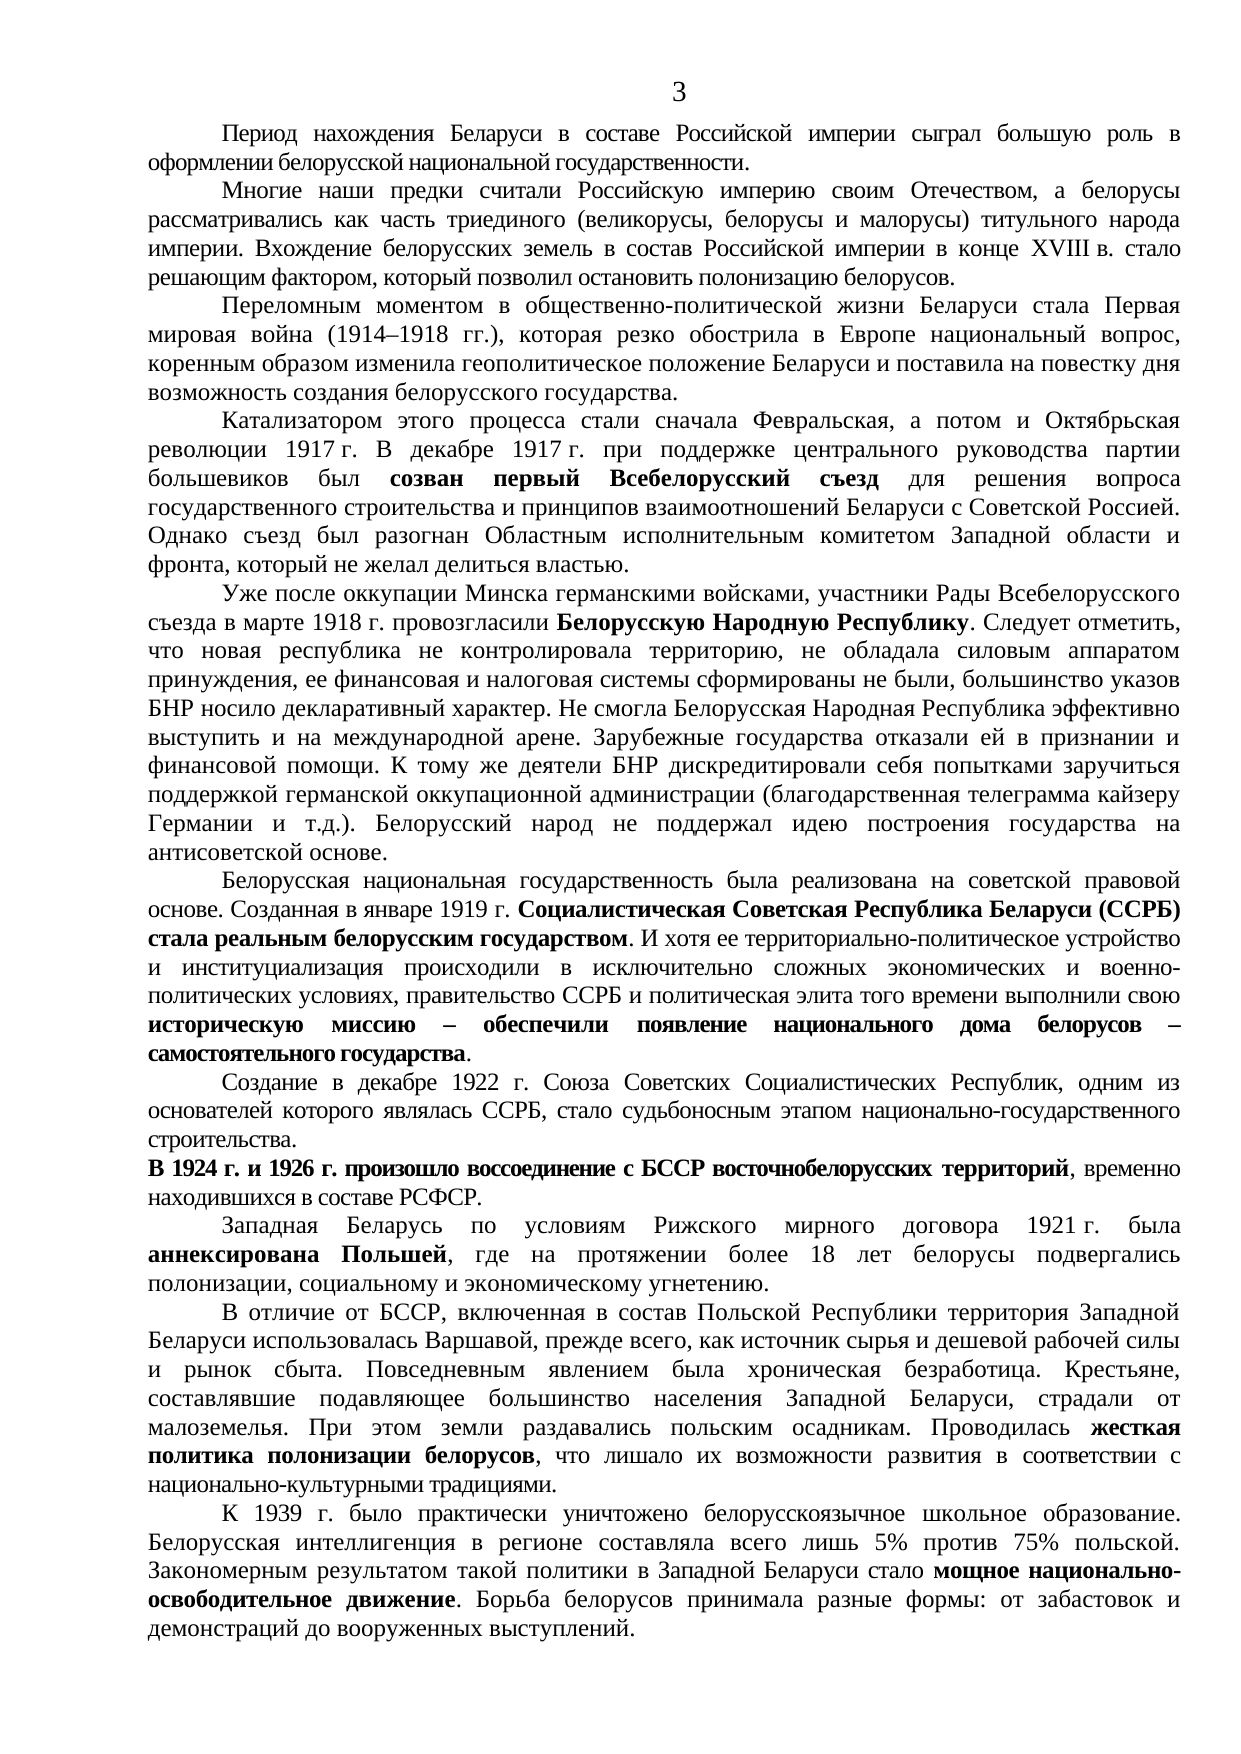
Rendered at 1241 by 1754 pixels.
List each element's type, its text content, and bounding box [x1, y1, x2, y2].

text Катализатором этого процесса стали сначала Февральская, а потом и Октябрьская революции 1917 г. В декабре 1917 г. при поддержке центрального руководства партии большевиков был созван первый Всебелорусский съезд для решения вопроса государственного строительства и принципов взаимоотношений Беларуси с Советской Россией. Однако съезд был разогнан Областным исполнительным комитетом Западной области и фронта, который не желал делиться властью. [148, 406, 1181, 578]
text В отличие от БССР, включенная в состав Польской Республики территория Западной Беларуси использовалась Варшавой, прежде всего, как источник сырья и дешевой рабочей силы и рынок сбыта. Повседневным явлением была хроническая безработица. Крестьяне, составлявшие подавляющее большинство населения Западной Беларуси, страдали от малоземелья. При этом земли раздавались польским осадникам. Проводилась жесткая политика полонизации белорусов, что лишало их возможности развития в соответствии с национально-культурными традициями. [148, 1297, 1181, 1498]
text Западная Беларусь по условиям Рижского мирного договора 1921 г. была аннексирована Польшей, где на протяжении более 18 лет белорусы подвергались полонизации, социальному и экономическому угнетению. [148, 1211, 1181, 1297]
text Белорусская национальная государственность была реализована на советской правовой основе. Созданная в январе 1919 г. Социалистическая Советская Республика Беларуси (ССРБ) стала реальным белорусским государством. И хотя ее территориально-политическое устройство и институциализация происходили в исключительно сложных экономических и военно-политических условиях, правительство ССРБ и политическая элита того времени выполнили свою историческую миссию – обеспечили появление национального дома белорусов – самостоятельного государства. [148, 866, 1181, 1067]
text Период нахождения Беларуси в составе Российской империи сыграл большую роль в оформлении белорусской национальной государственности. [148, 118, 1181, 176]
text Переломным моментом в общественно-политической жизни Беларуси стала Первая мировая война (1914–1918 гг.), которая резко обострила в Европе национальный вопрос, коренным образом изменила геополитическое положение Беларуси и поставила на повестку дня возможность создания белорусского государства. [148, 291, 1181, 406]
text Создание в декабре 1922 г. Союза Советских Социалистических Республик, одним из основателей которого являлась ССРБ, стало судьбоносным этапом национально-государственного строительства. В 1924 г. и 1926 г. произошло воссоединение с БССР восточнобелорусских территорий, временно находившихся в составе РСФСР. [148, 1067, 1181, 1211]
text К 1939 г. было практически уничтожено белорусскоязычное школьное образование. Белорусская интеллигенция в регионе составляла всего лишь 5% против 75% польской. Закономерным результатом такой политики в Западной Беларуси стало мощное национально-освободительное движение. Борьба белорусов принимала разные формы: от забастовок и демонстраций до вооруженных выступлений. [148, 1498, 1181, 1642]
text Уже после оккупации Минска германскими войсками, участники Рады Всебелорусского съезда в марте 1918 г. провозгласили Белорусскую Народную Республику. Следует отметить, что новая республика не контролировала территорию, не обладала силовым аппаратом принуждения, ее финансовая и налоговая системы сформированы не были, большинство указов БНР носило декларативный характер. Не смогла Белорусская Народная Республика эффективно выступить и на международной арене. Зарубежные государства отказали ей в признании и финансовой помощи. К тому же деятели БНР дискредитировали себя попытками заручиться поддержкой германской оккупационной администрации (благодарственная телеграмма кайзеру Германии и т.д.). Белорусский народ не поддержал идею построения государства на антисоветской основе. [148, 578, 1181, 866]
text Многие наши предки считали Российскую империю своим Отечеством, а белорусы рассматривались как часть триединого (великорусы, белорусы и малорусы) титульного народа империи. Вхождение белорусских земель в состав Российской империи в конце XVIII в. стало решающим фактором, который позволил остановить полонизацию белорусов. [148, 176, 1181, 291]
